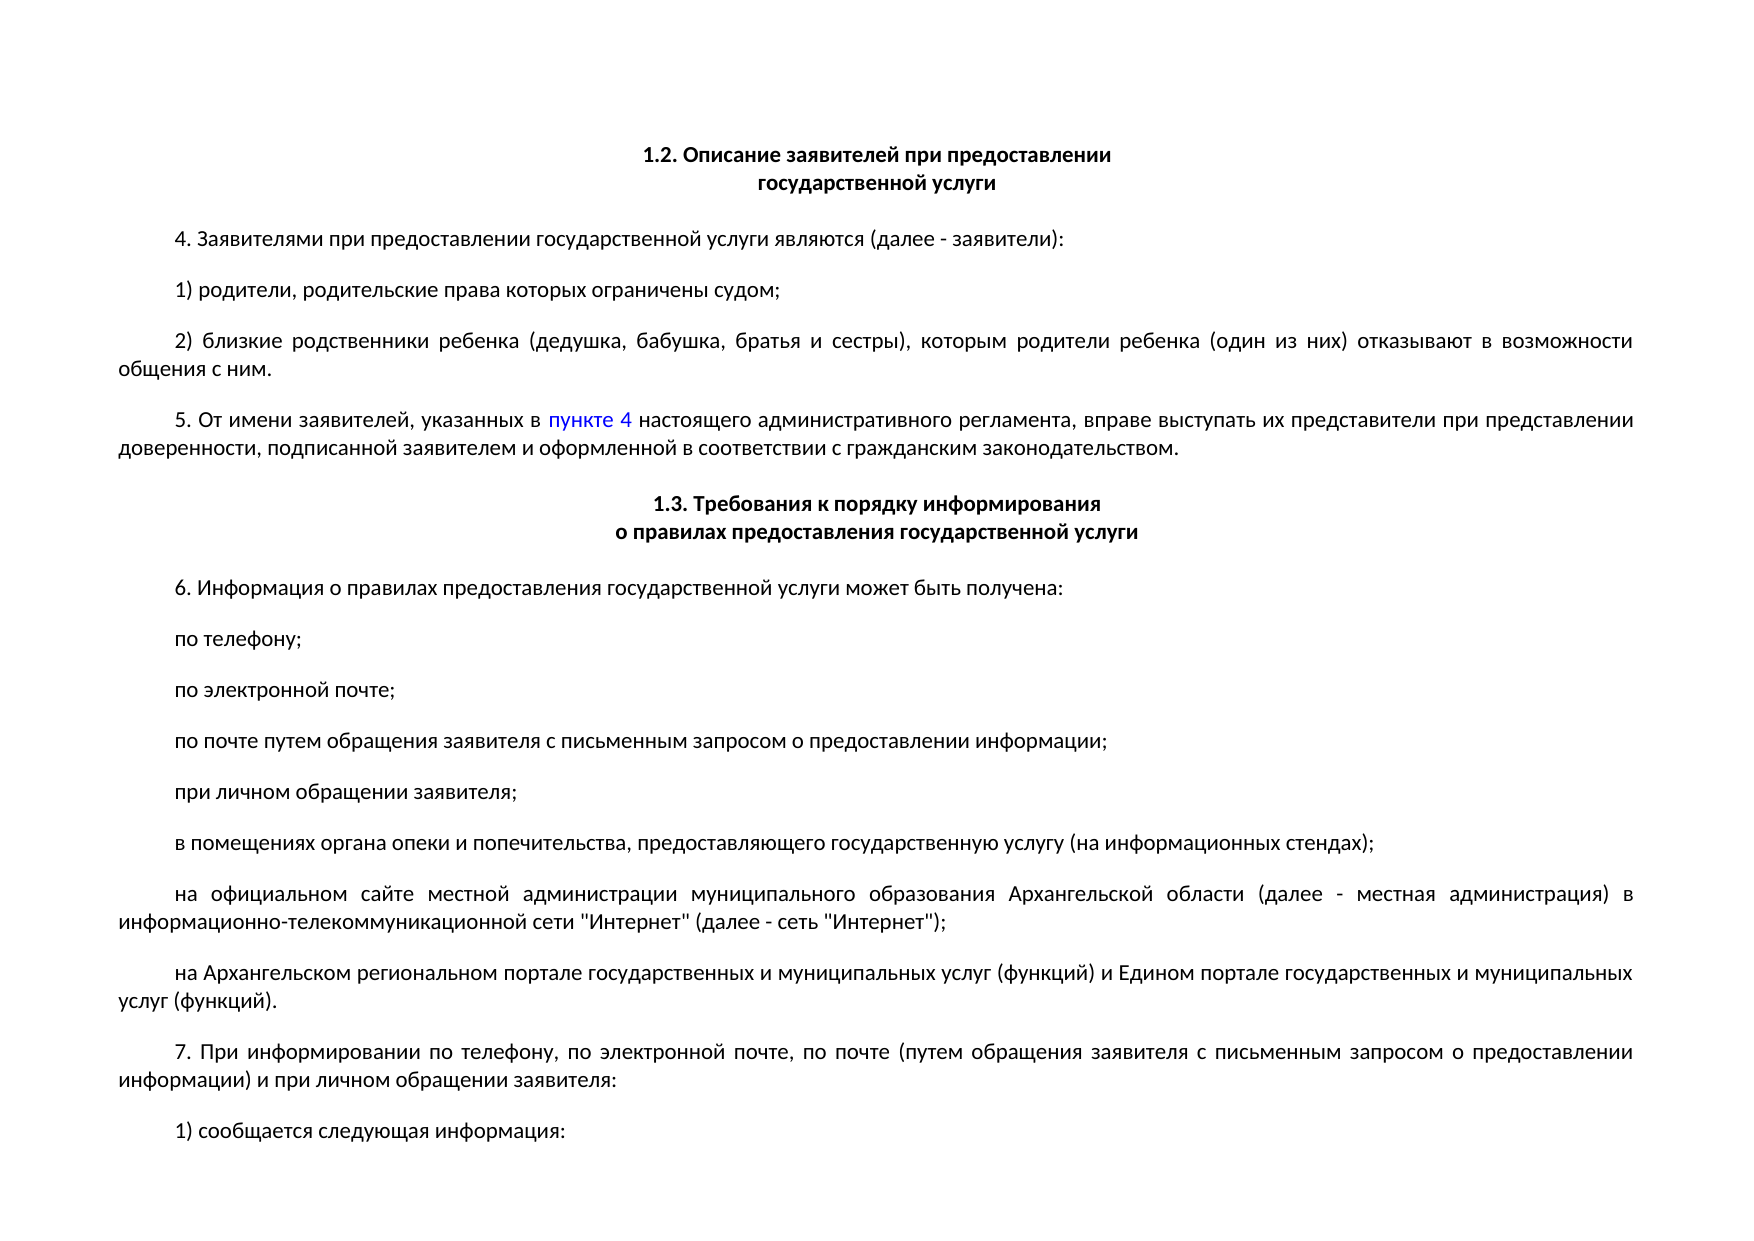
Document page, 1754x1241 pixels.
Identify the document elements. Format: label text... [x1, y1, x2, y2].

text 4. Заявителями при предоставлении государственной услуги являются (далее - заявители): [118, 224, 1636, 252]
text 7. При информировании по телефону, по электронной почте, по почте (путем обращения заявителя с письменным запросом о предоставлении информации) и при личном обращении заявителя: [118, 1037, 1636, 1093]
text на официальном сайте местной администрации муниципального образования Архангельской области (далее - местная администрация) в информационно-телекоммуникационной сети "Интернет" (далее - сеть "Интернет"); [118, 879, 1636, 935]
text 1) сообщается следующая информация: [118, 1116, 1636, 1144]
text 2) близкие родственники ребенка (дедушка, бабушка, братья и сестры), которым родители ребенка (один из них) отказывают в возможности общения с ним. [118, 326, 1636, 382]
text 6. Информация о правилах предоставления государственной услуги может быть получена: [118, 573, 1636, 601]
text 1) родители, родительские права которых ограничены судом; [118, 275, 1636, 303]
text в помещениях органа опеки и попечительства, предоставляющего государственную услугу (на информационных стендах); [118, 828, 1636, 856]
text 5. От имени заявителей, указанных в пункте 4 настоящего административного регламента, вправе выступать их представители при представлении доверенности, подписанной заявителем и оформленной в соответствии с гражданским законодательством. [118, 405, 1636, 461]
text по почте путем обращения заявителя с письменным запросом о предоставлении информации; [118, 726, 1636, 754]
title 1.2. Описание заявителей при предоставлении [118, 140, 1636, 168]
title 1.3. Требования к порядку информирования [118, 489, 1636, 517]
title о правилах предоставления государственной услуги [118, 517, 1636, 545]
title государственной услуги [118, 168, 1636, 196]
text по электронной почте; [118, 675, 1636, 703]
text на Архангельском региональном портале государственных и муниципальных услуг (функций) и Едином портале государственных и муниципальных услуг (функций). [118, 958, 1636, 1014]
text при личном обращении заявителя; [118, 777, 1636, 805]
text по телефону; [118, 624, 1636, 652]
